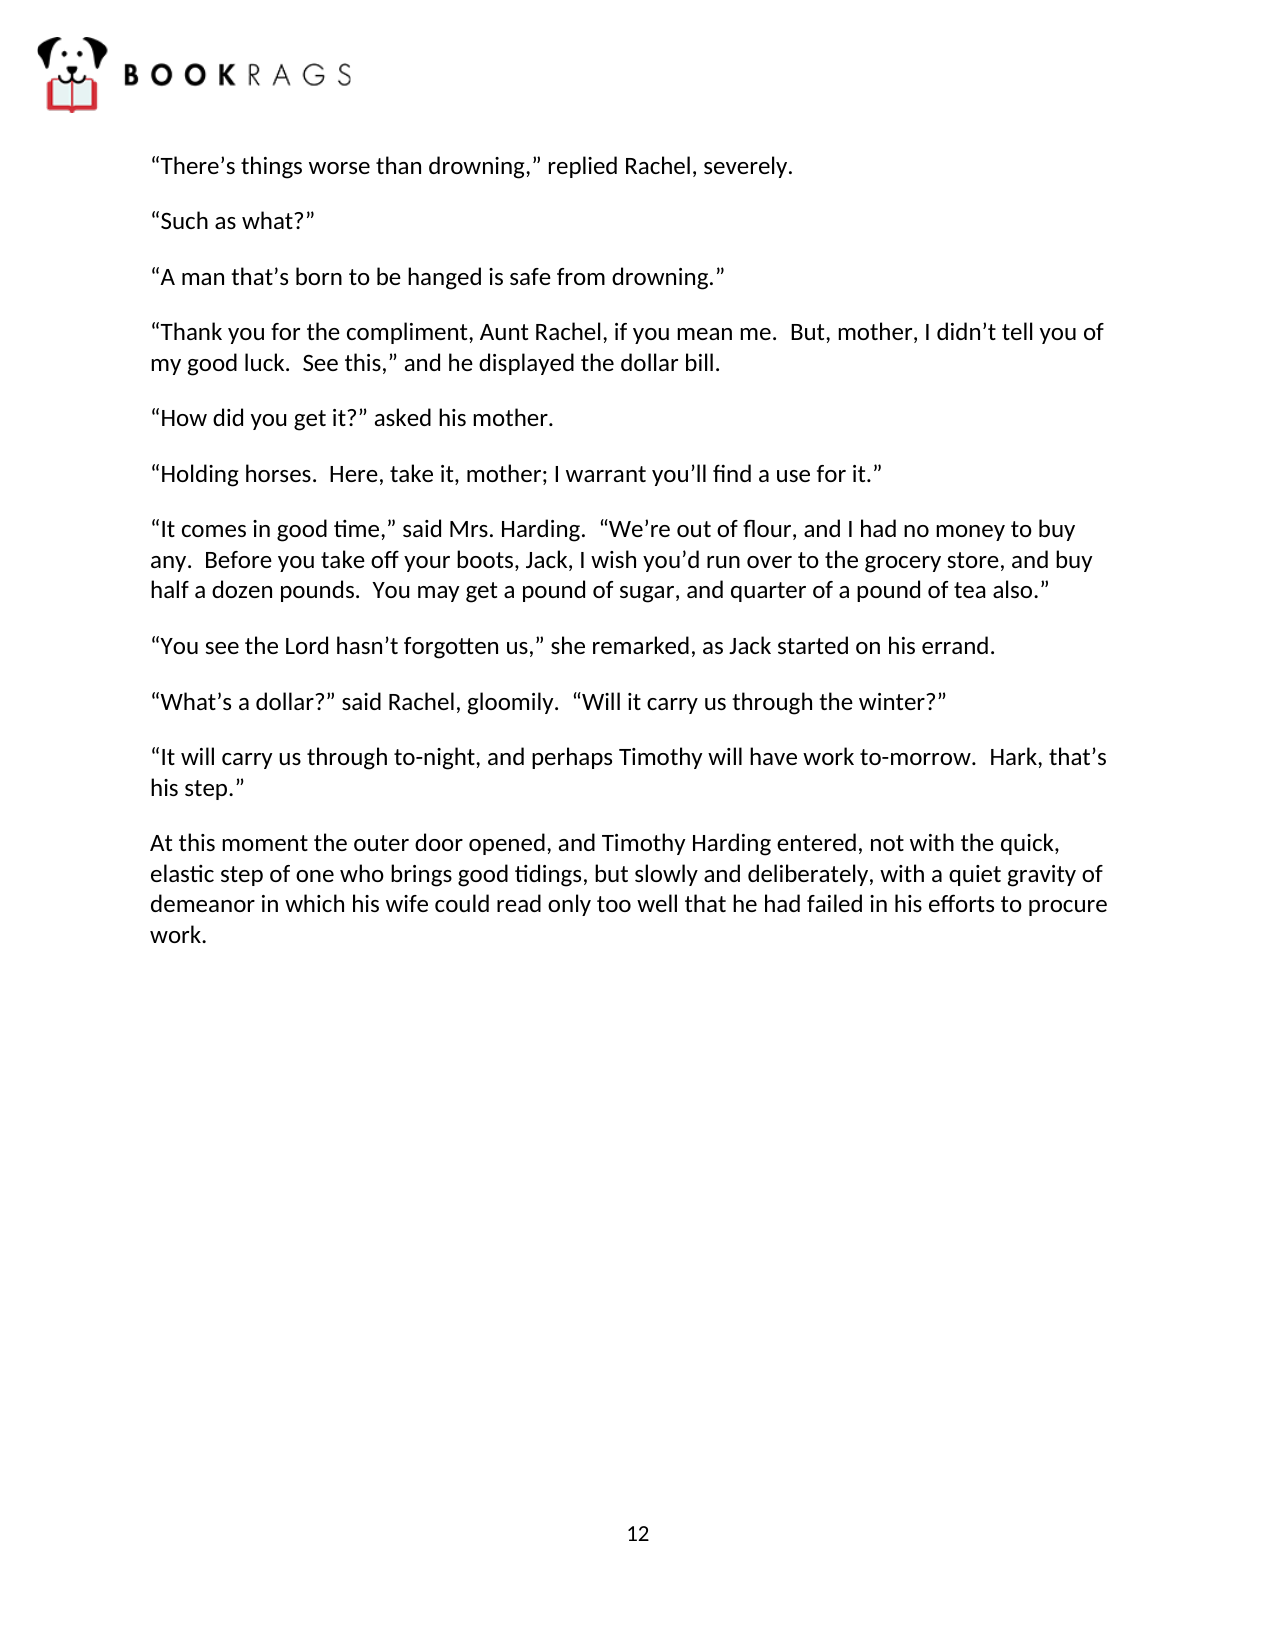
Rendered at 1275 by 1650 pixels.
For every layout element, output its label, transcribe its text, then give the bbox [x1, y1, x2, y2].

text “Such as what?” [150, 206, 1125, 236]
text “Holding horses. Here, take it, mother; I warrant you’ll find a use for it.” [150, 458, 1125, 489]
text At this moment the outer door opened, and Timothy Harding entered, not with the quick, elastic step of one who brings good tidings, but slowly and deliberately, with a quiet gravity of demeanor in which his wife could read only too well that he had failed in his efforts to procure work. [150, 827, 1125, 949]
text “How did you get it?” asked his mother. [150, 403, 1125, 433]
picture [37, 37, 351, 113]
text “A man that’s born to be hanged is safe from drowning.” [150, 261, 1125, 292]
text “You see the Lord hasn’t forgotten us,” she remarked, as Jack started on his errand. [150, 630, 1125, 661]
text “There’s things worse than drowning,” replied Rachel, severely. [150, 150, 1125, 181]
text “What’s a dollar?” said Rachel, gloomily. “Will it carry us through the winter?” [150, 686, 1125, 716]
text “It comes in good time,” said Mrs. Harding. “We’re out of flour, and I had no money to buy any. Before you take off your boots, Jack, I wish you’d run over to the grocery store, and buy half a dozen pounds. You may get a pound of sugar, and quarter of a pound of tea also.” [150, 514, 1125, 605]
text “It will carry us through to-night, and perhaps Timothy will have work to-morrow. Hark, that’s his step.” [150, 741, 1125, 802]
text “Thank you for the compliment, Aunt Rachel, if you mean me. But, mother, I didn’t tell you of my good luck. See this,” and he displayed the dollar bill. [150, 317, 1125, 378]
